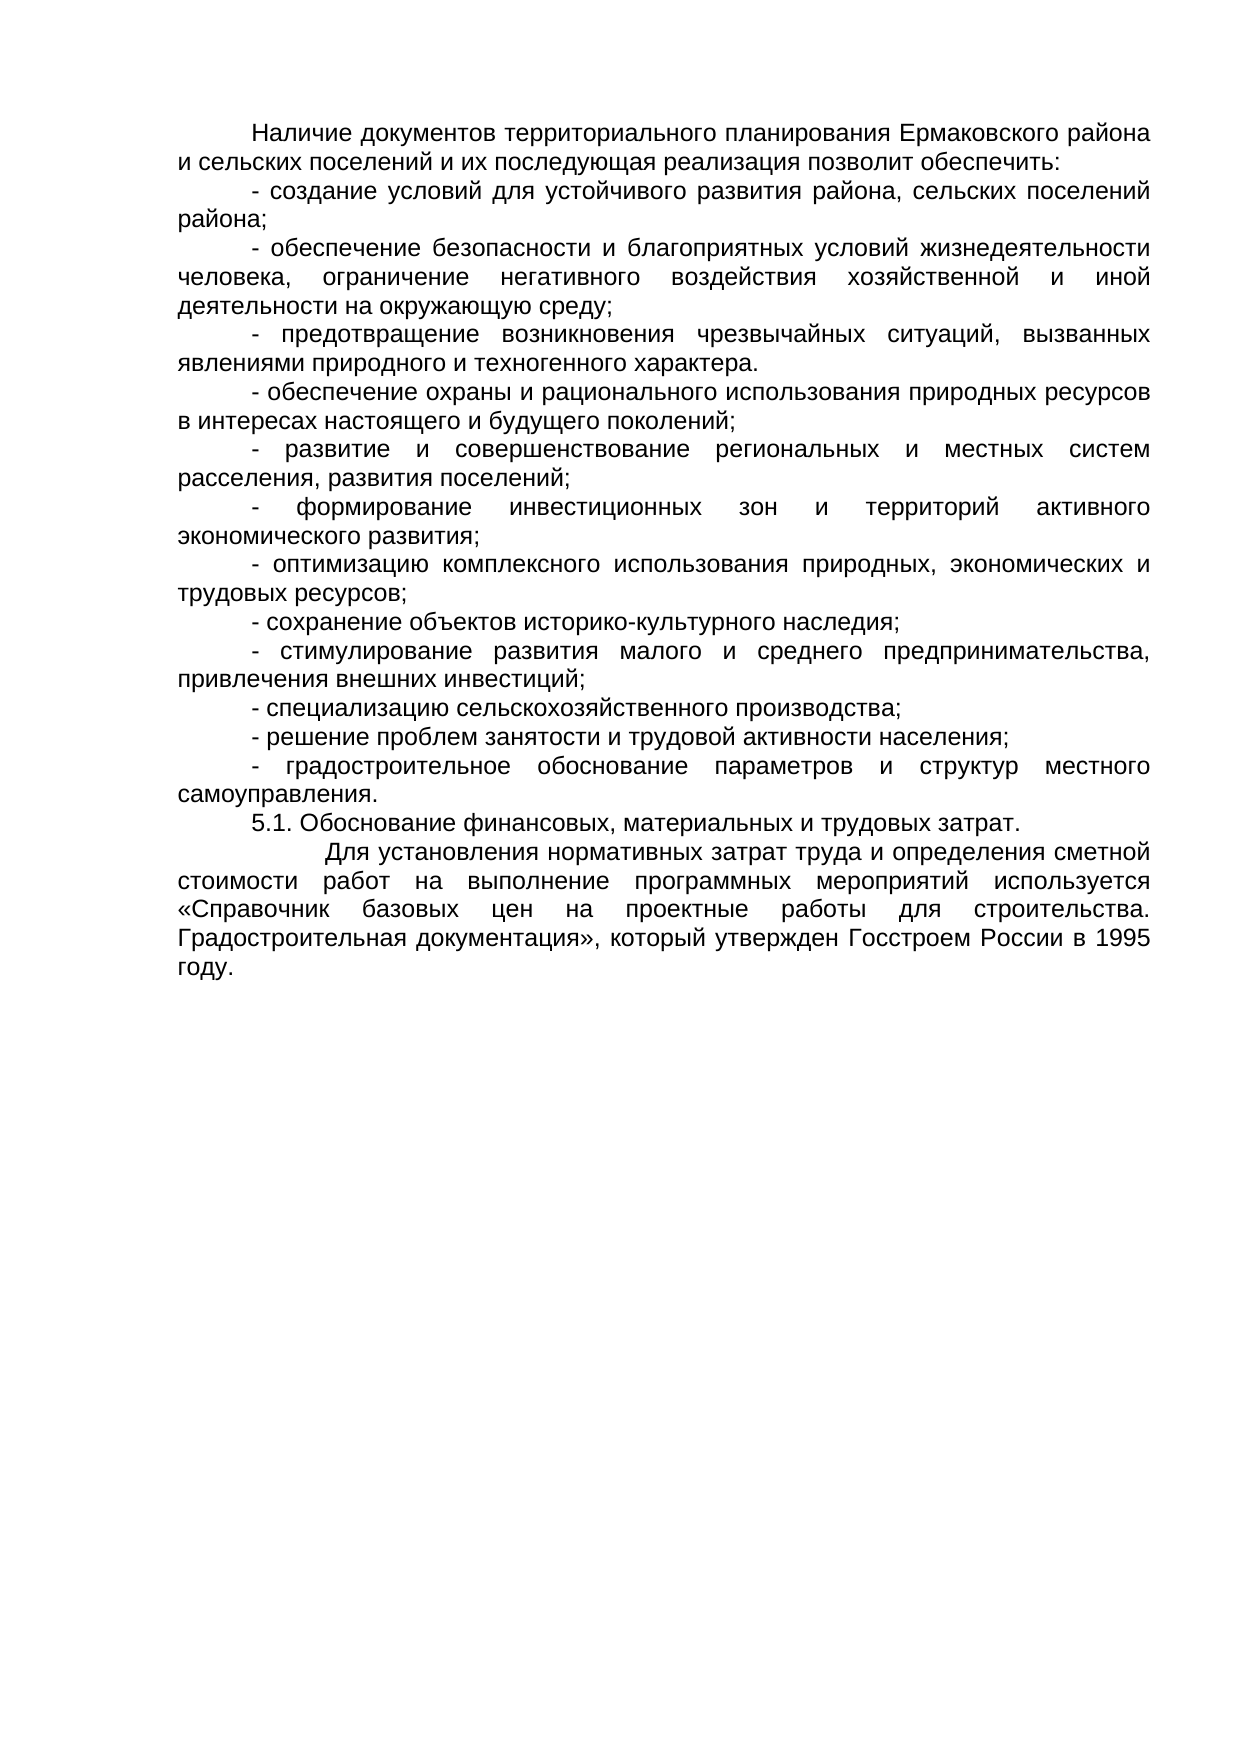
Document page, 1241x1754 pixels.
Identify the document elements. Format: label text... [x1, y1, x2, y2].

text Наличие документов территориального планирования Ермаковского района и сельских поселений и их последующая реализация позволит обеспечить: [177, 118, 1152, 176]
text - градостроительное обоснование параметров и структур местного самоуправления. [177, 751, 1152, 808]
text - сохранение объектов историко-культурного наследия; [177, 607, 1152, 636]
text - обеспечение охраны и рационального использования природных ресурсов в интересах настоящего и будущего поколений; [177, 377, 1152, 434]
text 5.1. Обоснование финансовых, материальных и трудовых затрат. [177, 808, 1152, 837]
text - оптимизацию комплексного использования природных, экономических и трудовых ресурсов; [177, 549, 1152, 607]
text - создание условий для устойчивого развития района, сельских поселений района; [177, 176, 1152, 233]
text - предотвращение возникновения чрезвычайных ситуаций, вызванных явлениями природного и техногенного характера. [177, 319, 1152, 377]
text - развитие и совершенствование региональных и местных систем расселения, развития поселений; [177, 434, 1152, 492]
text - формирование инвестиционных зон и территорий активного экономического развития; [177, 492, 1152, 549]
text Для установления нормативных затрат труда и определения сметной стоимости работ на выполнение программных мероприятий используется «Справочник базовых цен на проектные работы для строительства. Градостроительная документация», который утвержден Госстроем России в 1995 году. [177, 837, 1152, 981]
text - обеспечение безопасности и благоприятных условий жизнедеятельности человека, ограничение негативного воздействия хозяйственной и иной деятельности на окружающую среду; [177, 233, 1152, 319]
text - решение проблем занятости и трудовой активности населения; [177, 722, 1152, 751]
text - стимулирование развития малого и среднего предпринимательства, привлечения внешних инвестиций; [177, 636, 1152, 693]
text - специализацию сельскохозяйственного производства; [177, 693, 1152, 722]
